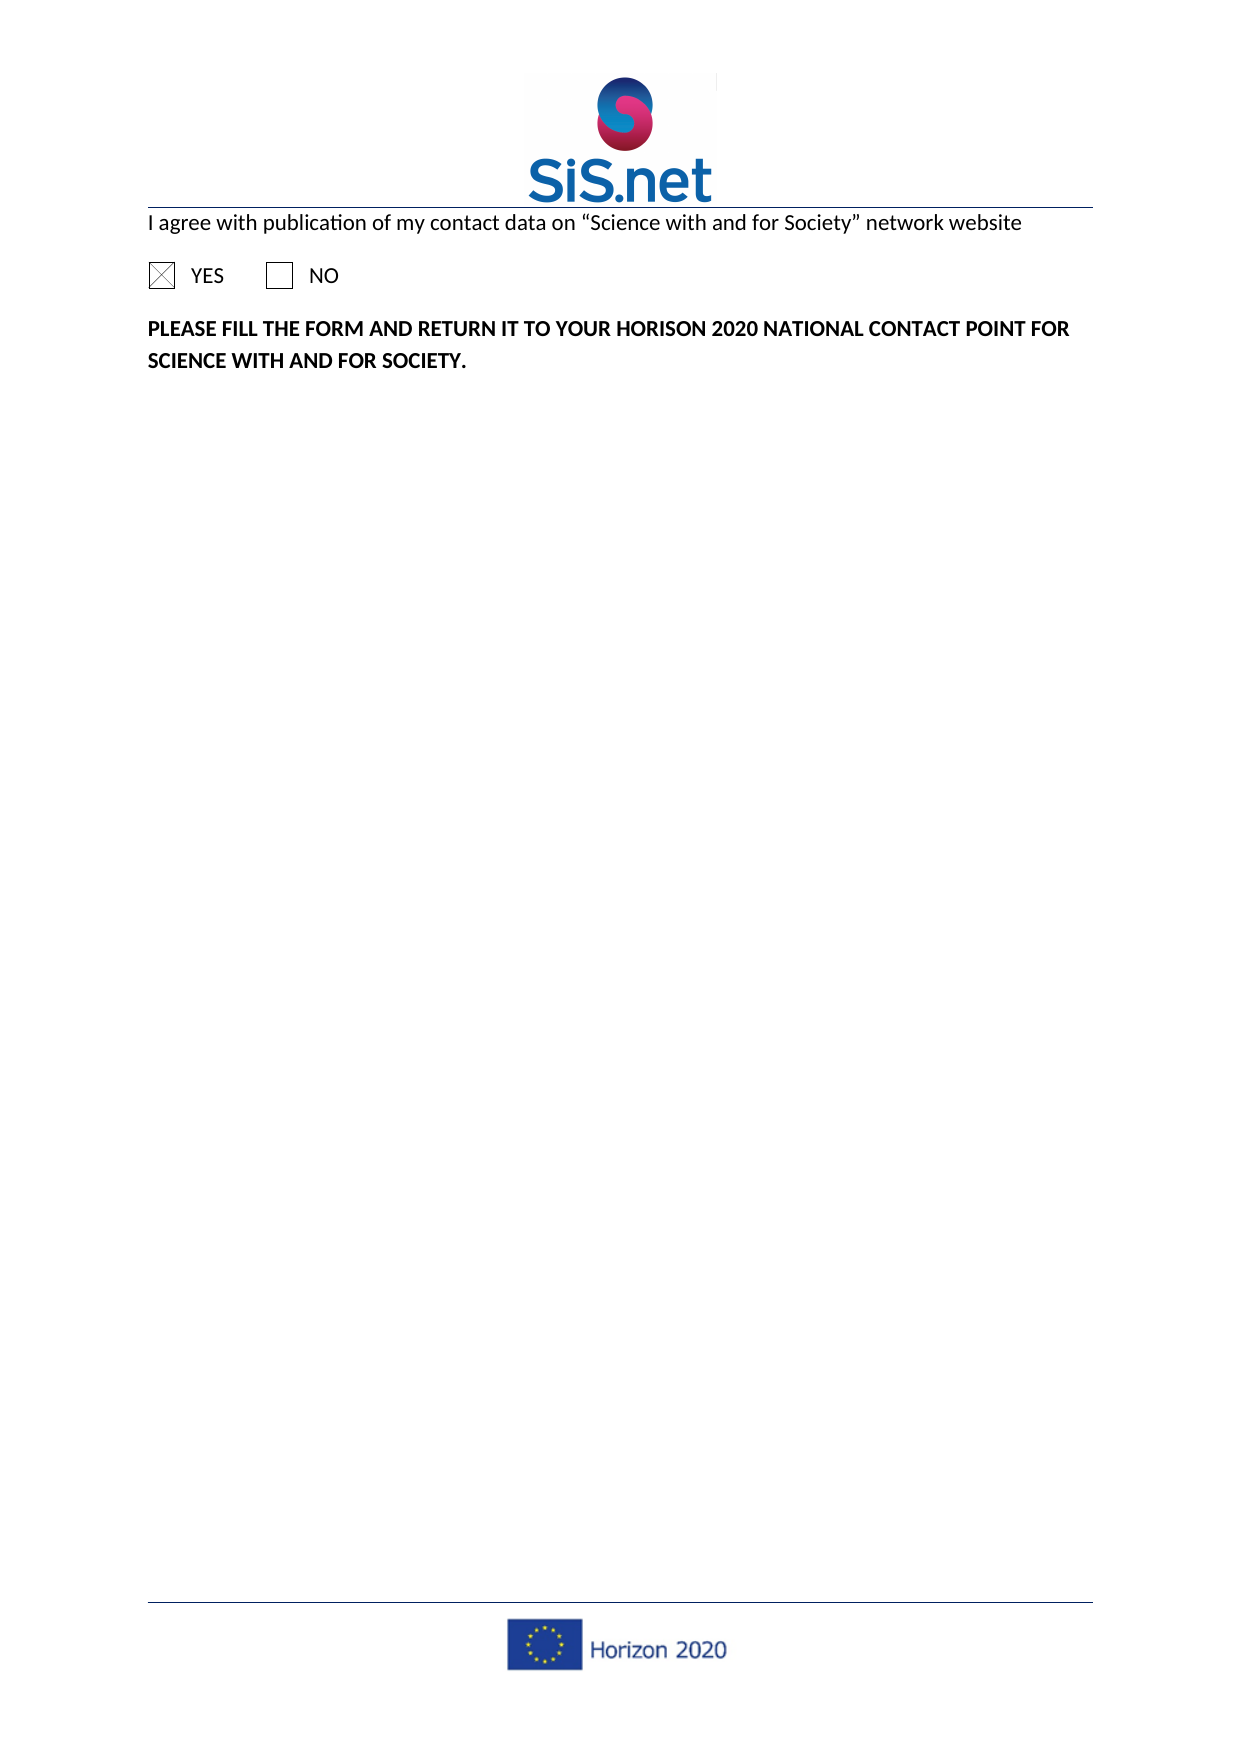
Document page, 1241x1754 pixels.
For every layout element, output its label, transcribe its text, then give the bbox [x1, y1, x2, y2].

picture [523, 73, 717, 205]
text I agree with publication of my contact data on “Science with and for Society” network website [148, 208, 1093, 236]
picture [495, 1604, 745, 1681]
text PLEASE FILL THE FORM AND RETURN IT TO YOUR HORISON 2020 NATIONAL CONTACT POINT FOR SCIENCE WITH AND FOR SOCIETY. [148, 314, 1093, 374]
text YES NO [175, 261, 1093, 289]
